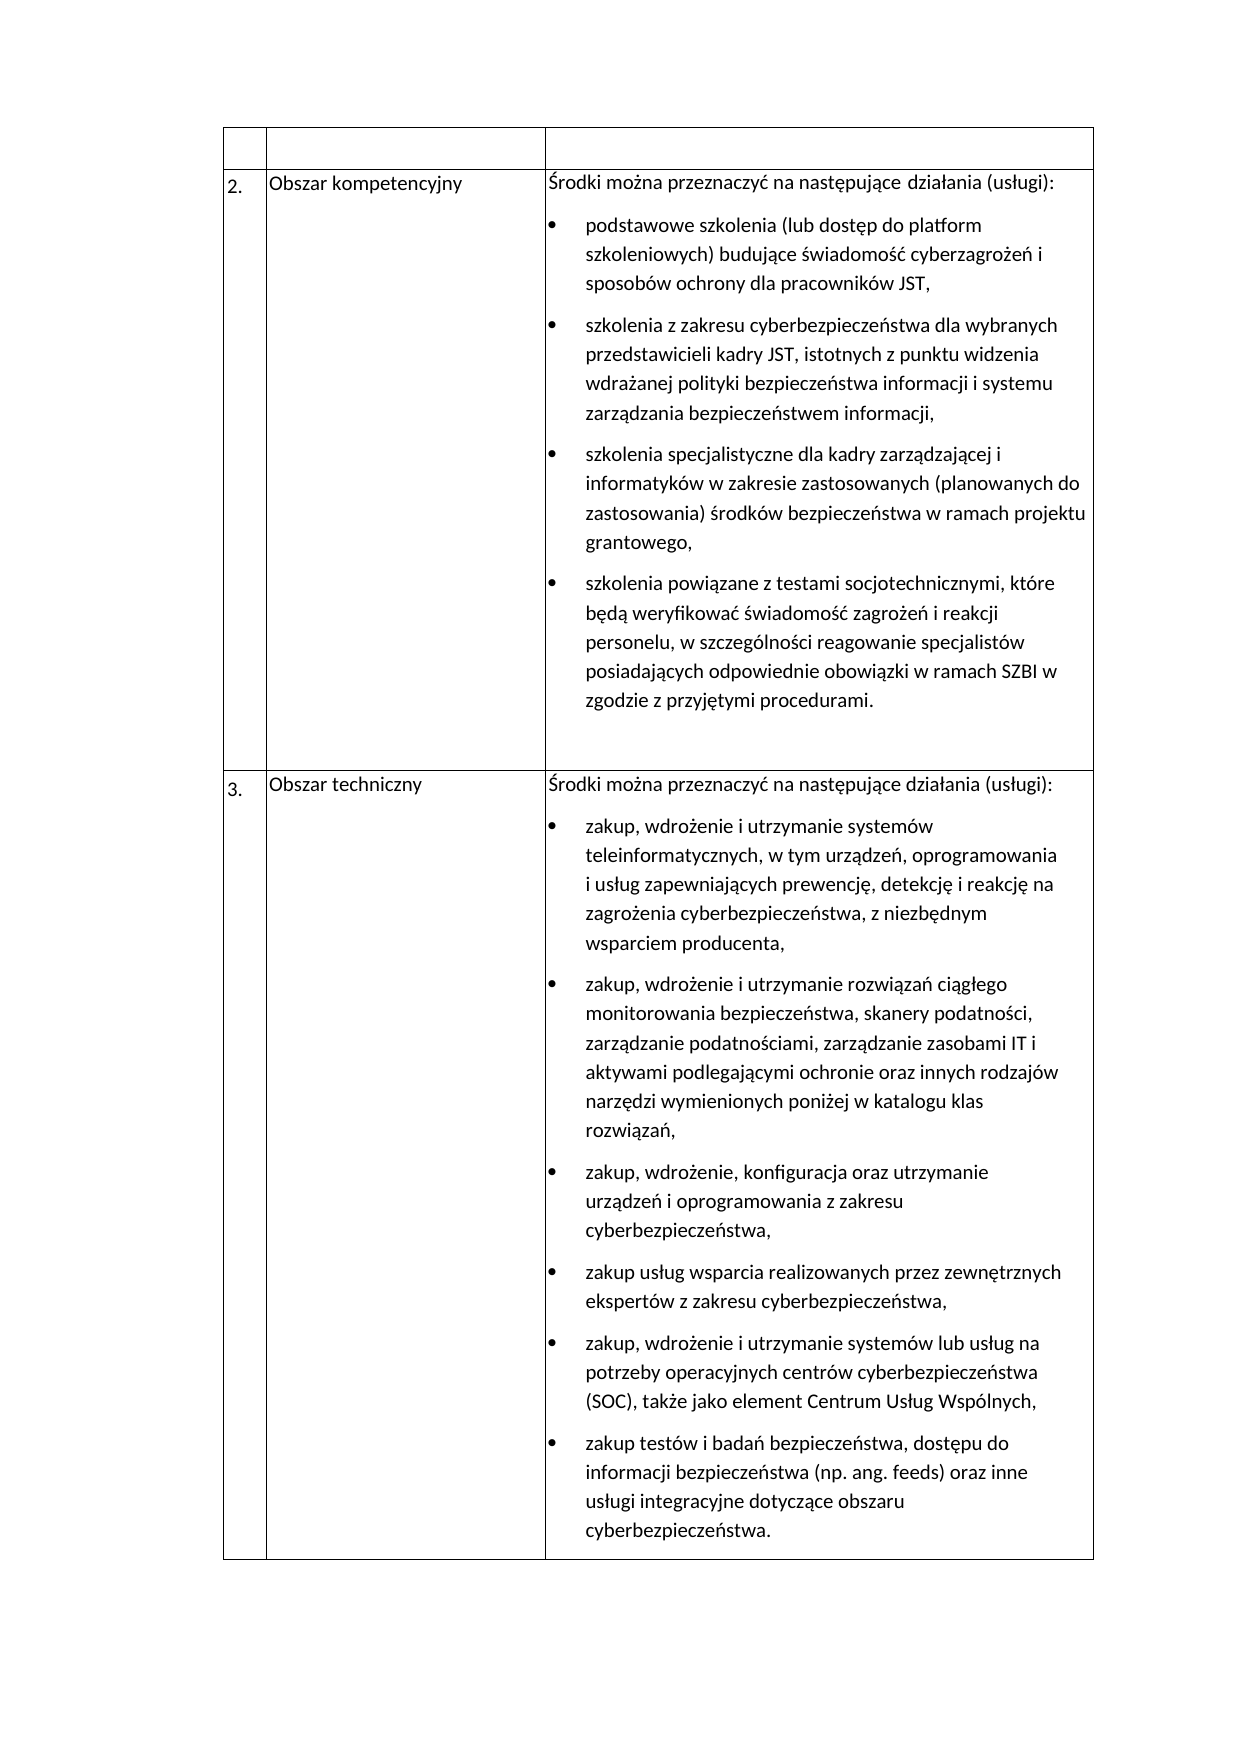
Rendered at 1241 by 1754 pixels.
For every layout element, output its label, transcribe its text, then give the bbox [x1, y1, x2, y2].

table_cell Środki można przeznaczyć na następujące działania (usługi): zakup, wdrożenie i utrzymanie systemów teleinformatycznych, w tym urządzeń, oprogramowania i usług zapewniających prewencję, detekcję i reakcję na zagrożenia cyberbezpieczeństwa, z niezbędnym wsparciem producenta, zakup, wdrożenie i utrzymanie rozwiązań ciągłego monitorowania bezpieczeństwa, skanery podatności, zarządzanie podatnościami, zarządzanie zasobami IT i aktywami podlegającymi ochronie oraz innych rodzajów narzędzi wymienionych poniżej w katalogu klas rozwiązań, zakup, wdrożenie, konfiguracja oraz utrzymanie urządzeń i oprogramowania z zakresu cyberbezpieczeństwa, zakup usług wsparcia realizowanych przez zewnętrznych ekspertów z zakresu cyberbezpieczeństwa, zakup, wdrożenie i utrzymanie systemów lub usług na potrzeby operacyjnych centrów cyberbezpieczeństwa (SOC), także jako element Centrum Usług Wspólnych, zakup testów i badań bezpieczeństwa, dostępu do informacji bezpieczeństwa (np. ang. feeds) oraz inne usługi integracyjne dotyczące obszaru cyberbezpieczeństwa. [546, 771, 1093, 1559]
table_cell Obszar techniczny [267, 771, 545, 1559]
table_cell [224, 128, 266, 168]
table_cell 2. [224, 170, 266, 770]
table_cell [267, 128, 545, 168]
table_cell 3. [224, 771, 266, 1559]
table_cell [546, 128, 1093, 168]
table_cell Obszar kompetencyjny [267, 170, 545, 770]
table_cell Środki można przeznaczyć na następujące działania (usługi): podstawowe szkolenia (lub dostęp do platform szkoleniowych) budujące świadomość cyberzagrożeń i sposobów ochrony dla pracowników JST, szkolenia z zakresu cyberbezpieczeństwa dla wybranych przedstawicieli kadry JST, istotnych z punktu widzenia wdrażanej polityki bezpieczeństwa informacji i systemu zarządzania bezpieczeństwem informacji, szkolenia specjalistyczne dla kadry zarządzającej i informatyków w zakresie zastosowanych (planowanych do zastosowania) środków bezpieczeństwa w ramach projektu grantowego, szkolenia powiązane z testami socjotechnicznymi, które będą weryfikować świadomość zagrożeń i reakcji personelu, w szczególności reagowanie specjalistów posiadających odpowiednie obowiązki w ramach SZBI w zgodzie z przyjętymi procedurami. [546, 170, 1093, 770]
